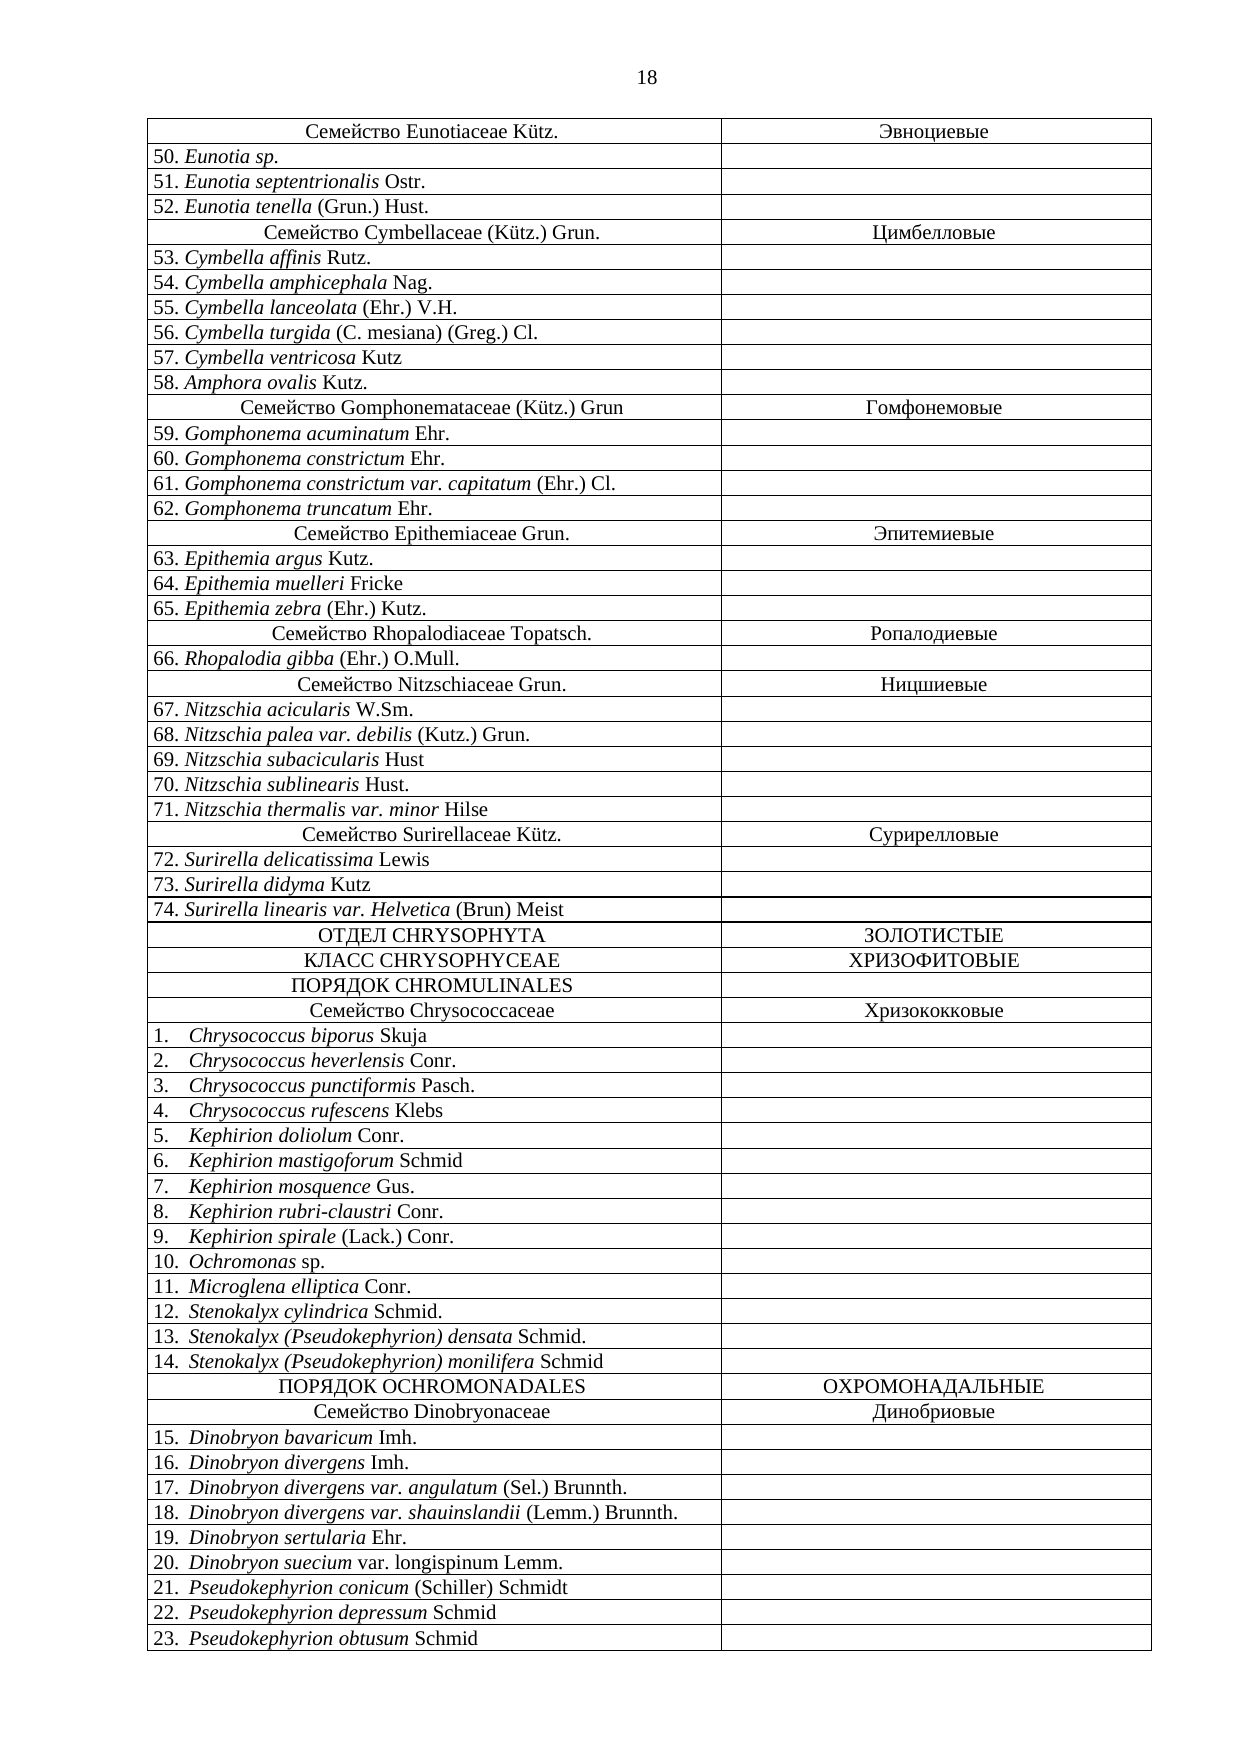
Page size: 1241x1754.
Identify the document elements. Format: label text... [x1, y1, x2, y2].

table_cell 72. Surirella delicatissima Lewis [148, 847, 721, 871]
table_cell [722, 847, 1151, 871]
table_cell [722, 1073, 1151, 1097]
table_cell Ропалодиевые [722, 621, 1151, 645]
table_cell [722, 320, 1151, 344]
table_cell [722, 1249, 1151, 1273]
table_cell Семейство Rhopalodiaceae Topatsch. [148, 621, 721, 645]
table_cell Kephirion mastigoforum Schmid [148, 1149, 721, 1172]
table_cell 53. Cymbella affinis Rutz. [148, 245, 721, 269]
table_cell [722, 722, 1151, 746]
table_cell Dinobryon divergens var. angulatum (Sel.) Brunnth. [148, 1475, 721, 1499]
table_cell [722, 270, 1151, 294]
table_cell ХРИЗОФИТОВЫЕ [722, 948, 1151, 972]
table_cell [722, 1450, 1151, 1474]
table_cell 68. Nitzschia palea var. debilis (Kutz.) Grun. [148, 722, 721, 746]
table_cell [722, 1123, 1151, 1147]
table_cell [722, 1199, 1151, 1223]
table_cell Kephirion rubri-claustri Conr. [148, 1199, 721, 1223]
table_cell Kephirion doliolum Conr. [148, 1123, 721, 1147]
table_cell 71. Nitzschia thermalis var. minor Hilse [148, 797, 721, 821]
table_cell Stenokalyx cylindrica Schmid. [148, 1299, 721, 1323]
table_cell Ochromonas sp. [148, 1249, 721, 1273]
table_cell Kephirion mosquence Gus. [148, 1174, 721, 1198]
table_cell Динобриовые [722, 1400, 1151, 1423]
table_cell Эпитемиевые [722, 521, 1151, 545]
table_cell 70. Nitzschia sublinearis Hust. [148, 772, 721, 796]
table_cell [722, 446, 1151, 469]
table_cell Семейство Cymbellaceae (Kütz.) Grun. [148, 220, 721, 244]
table_cell 63. Epithemia argus Kutz. [148, 546, 721, 570]
table_cell 73. Surirella didyma Kutz [148, 872, 721, 896]
table_cell КЛАСС CHRYSOPHYCEAE [148, 948, 721, 972]
table_cell 52. Eunotia tenella (Grun.) Hust. [148, 195, 721, 218]
table_cell [722, 496, 1151, 520]
table_cell 64. Epithemia muelleri Fricke [148, 571, 721, 595]
table_cell Семейство Epithemiaceae Grun. [148, 521, 721, 545]
table_cell Stenokalyx (Pseudokephyrion) monilifera Schmid [148, 1349, 721, 1373]
table_cell Семейство Eunotiaceae Kütz. [148, 119, 721, 143]
table_cell [722, 1299, 1151, 1323]
table_cell Семейство Surirellaceae Kütz. [148, 822, 721, 846]
table_cell Сурирелловые [722, 822, 1151, 846]
table_cell [722, 1575, 1151, 1599]
table_cell 54. Cymbella amphicephala Nag. [148, 270, 721, 294]
table_cell ПОРЯДОК CHROMULINALES [148, 973, 721, 997]
table_cell [722, 1425, 1151, 1449]
table_cell [722, 1149, 1151, 1172]
table_cell [722, 345, 1151, 369]
table_cell Эвноциевые [722, 119, 1151, 143]
table_cell Pseudokephyrion obtusum Schmid [148, 1625, 721, 1649]
table_cell [722, 1274, 1151, 1298]
table_cell Цимбелловые [722, 220, 1151, 244]
table_cell 61. Gomphonema constrictum var. capitatum (Ehr.) Cl. [148, 471, 721, 495]
table_cell 62. Gomphonema truncatum Ehr. [148, 496, 721, 520]
table_cell [722, 697, 1151, 721]
table_cell [722, 546, 1151, 570]
table_cell [722, 571, 1151, 595]
table_cell ОХРОМОНАДАЛЬНЫЕ [722, 1374, 1151, 1398]
table_cell [722, 872, 1151, 896]
table_cell [722, 747, 1151, 771]
table_cell ОТДЕЛ CHRYSOPHYTA [148, 923, 721, 947]
table_cell 51. Eunotia septentrionalis Ostr. [148, 169, 721, 193]
table_cell Pseudokephyrion depressum Schmid [148, 1600, 721, 1624]
table_cell ПОРЯДОК OCHROMONADALES [148, 1374, 721, 1398]
table_cell [722, 1174, 1151, 1198]
table_cell [722, 1625, 1151, 1649]
table_cell 58. Amphora ovalis Kutz. [148, 370, 721, 394]
table_cell [722, 1023, 1151, 1047]
table_cell Семейство Nitzschiaceae Grun. [148, 671, 721, 696]
table_cell [722, 1098, 1151, 1122]
table_cell Dinobryon sertularia Ehr. [148, 1525, 721, 1549]
table_cell [722, 1475, 1151, 1499]
table_cell Microglena elliptica Conr. [148, 1274, 721, 1298]
table_cell 55. Cymbella lanceolata (Ehr.) V.H. [148, 295, 721, 319]
table_cell [722, 144, 1151, 168]
table_cell [722, 195, 1151, 218]
table_cell [722, 973, 1151, 997]
table_cell [722, 1525, 1151, 1549]
table_cell [722, 772, 1151, 796]
table_cell Гомфонемовые [722, 395, 1151, 419]
table_cell [722, 1324, 1151, 1348]
table_cell Хризококковые [722, 998, 1151, 1022]
table_cell Dinobryon divergens Imh. [148, 1450, 721, 1474]
table_cell ЗОЛОТИСТЫЕ [722, 923, 1151, 947]
table_cell [722, 646, 1151, 670]
table_cell 69. Nitzschia subacicularis Hust [148, 747, 721, 771]
table_cell [722, 1500, 1151, 1524]
table_cell 66. Rhopalodia gibba (Ehr.) O.Mull. [148, 646, 721, 670]
table_cell Dinobryon suecium var. longispinum Lemm. [148, 1550, 721, 1574]
table_cell Chrysococcus heverlensis Conr. [148, 1048, 721, 1072]
table_cell Pseudokephyrion сonicum (Schiller) Schmidt [148, 1575, 721, 1599]
table_cell 59. Gomphonema acuminatum Ehr. [148, 420, 721, 444]
table_cell Chrysococcus rufescens Klebs [148, 1098, 721, 1122]
table_cell [722, 169, 1151, 193]
table_cell Dinobryon divergens var. shauinslandii (Lemm.) Brunnth. [148, 1500, 721, 1524]
table_cell [722, 245, 1151, 269]
table_cell Семейство Chrysococcaceae [148, 998, 721, 1022]
table_cell [722, 420, 1151, 444]
table_cell Dinobryon bavaricum Imh. [148, 1425, 721, 1449]
table_cell 74. Surirella linearis var. Helvetica (Brun) Meist [148, 898, 721, 921]
table_cell [722, 898, 1151, 921]
table_cell Chrysococcus punctiformis Pasch. [148, 1073, 721, 1097]
table_cell [722, 596, 1151, 620]
table_cell Семейство Gomphonemataceae (Kütz.) Grun [148, 395, 721, 419]
table_cell [722, 471, 1151, 495]
table_cell [722, 1550, 1151, 1574]
table_cell Семейство Dinobryonaceae [148, 1400, 721, 1423]
table_cell Kephirion spirale (Lack.) Conr. [148, 1224, 721, 1248]
table_cell [722, 1048, 1151, 1072]
table_cell [722, 1600, 1151, 1624]
table_cell 57. Cymbella ventricosa Kutz [148, 345, 721, 369]
table_cell [722, 797, 1151, 821]
table_cell [722, 1224, 1151, 1248]
table_cell Ницшиевые [722, 671, 1151, 696]
table_cell Stenokalyx (Pseudokephyrion) densata Schmid. [148, 1324, 721, 1348]
table_cell 56. Cymbella turgida (C. mesiana) (Greg.) Cl. [148, 320, 721, 344]
table_cell 65. Epithemia zebra (Ehr.) Kutz. [148, 596, 721, 620]
table_cell [722, 370, 1151, 394]
table_cell [722, 295, 1151, 319]
table_cell Chrysococcus biporus Skuja [148, 1023, 721, 1047]
table_cell 50. Eunotia sp. [148, 144, 721, 168]
table_cell 67. Nitzschia acicularis W.Sm. [148, 697, 721, 721]
table_cell 60. Gomphonema constrictum Ehr. [148, 446, 721, 469]
table_cell [722, 1349, 1151, 1373]
